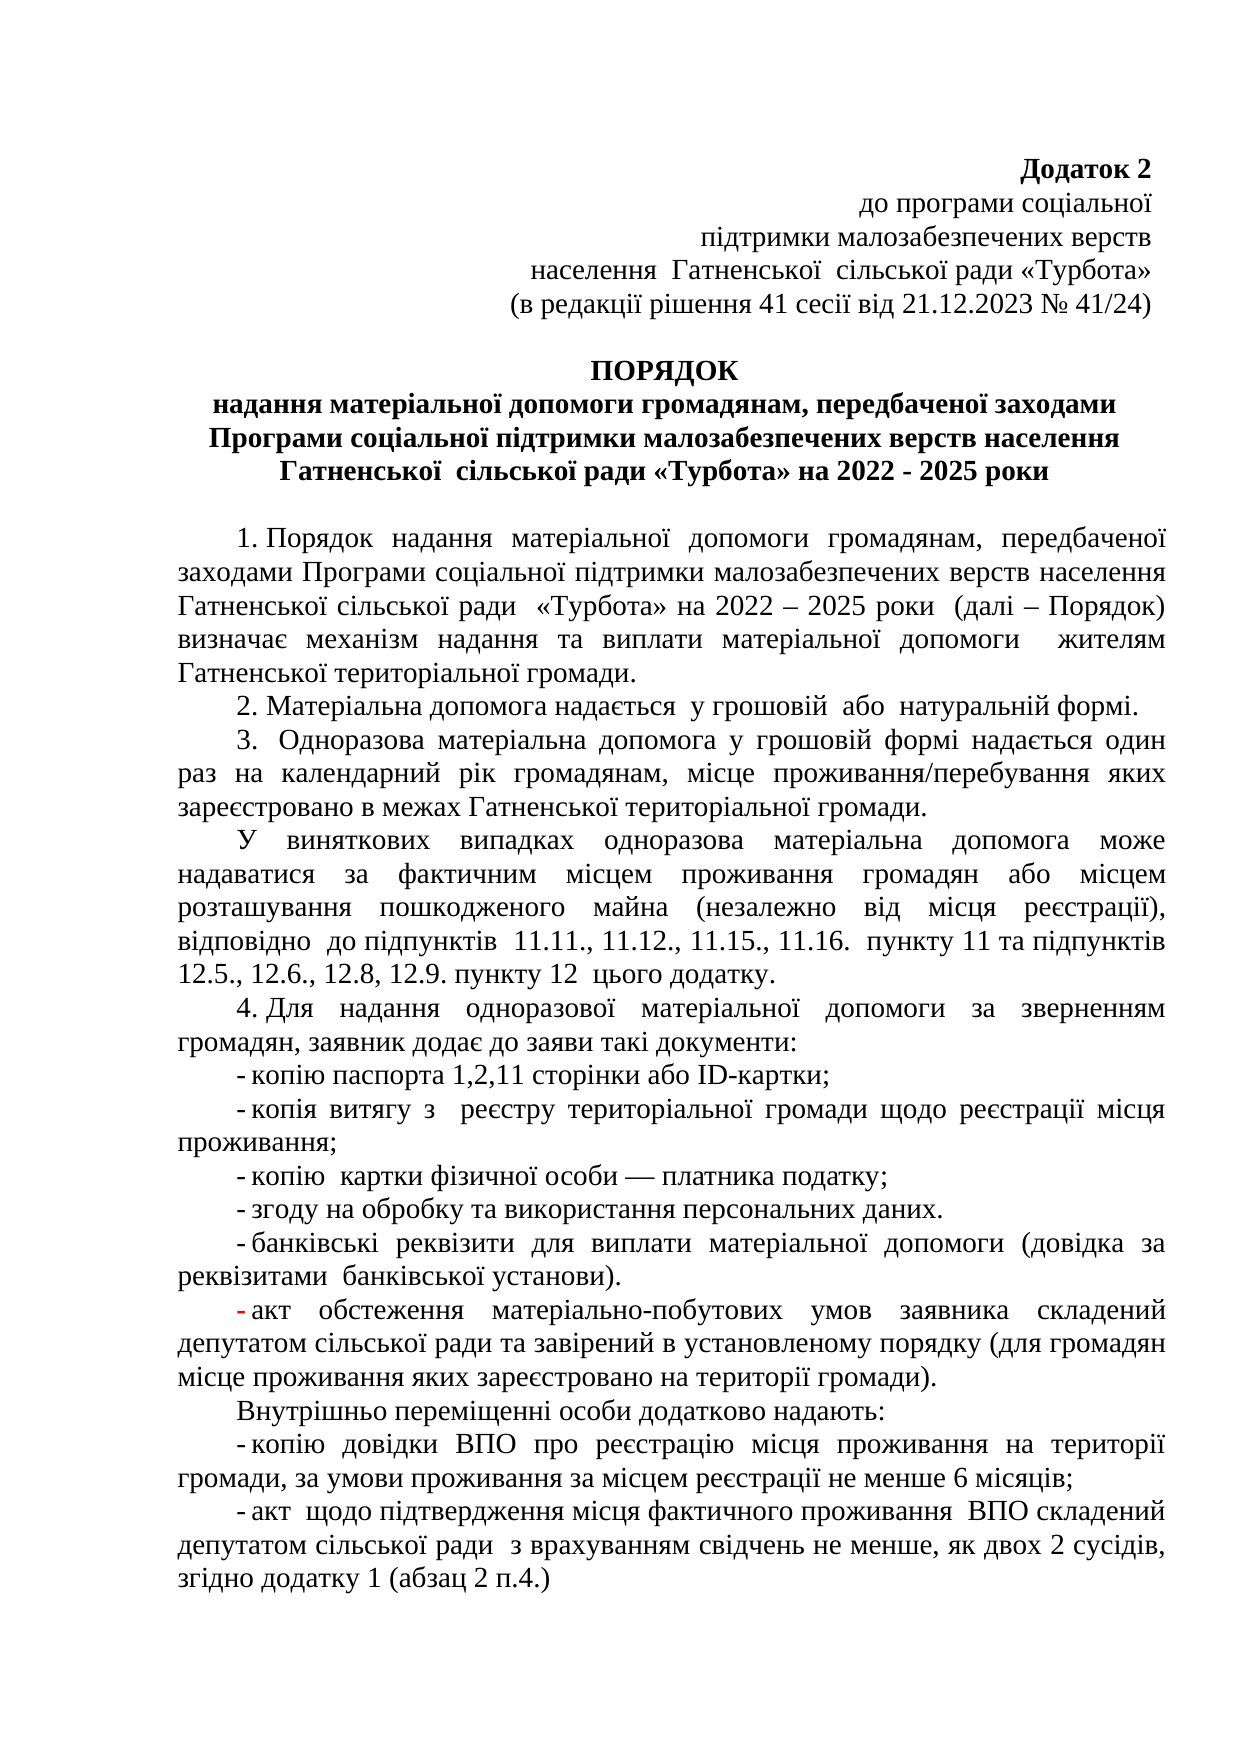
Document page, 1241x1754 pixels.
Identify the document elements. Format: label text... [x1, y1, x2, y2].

text населення Гатненської сільської ради «Турбота» [177, 252, 1152, 286]
text до програми соціальної [177, 185, 1152, 219]
list акт обстеження матеріально-побутових умов заявника складений депутатом сільської ради та завірений в установленому порядку (для громадян місце проживання яких зареєстровано на території громади). [177, 1292, 1167, 1393]
list Матеріальна допомога надається у грошовій або натуральній формі. [177, 688, 1167, 722]
list копію паспорта 1,2,11 сторінки або ID-картки; [177, 1057, 1167, 1091]
list Порядок надання матеріальної допомоги громадянам, передбаченої заходами Програми соціальної підтримки малозабезпечених верств населення Гатненської сільської ради «Турбота» на 2022 – 2025 роки (далі – Порядок) визначає механізм надання та виплати матеріальної допомоги жителям Гатненської територіальної громади. [177, 521, 1167, 688]
list Для надання одноразової матеріальної допомоги за зверненням громадян, заявник додає до заяви такі документи: [177, 990, 1167, 1057]
list банківські реквізити для виплати матеріальної допомоги (довідка за реквізитами банківської установи). [177, 1225, 1167, 1292]
text підтримки малозабезпечених верств [177, 219, 1152, 252]
text (в редакції рішення 41 сесії від 21.12.2023 № 41/24) [177, 286, 1152, 319]
list Одноразова матеріальна допомога у грошовій формі надається один раз на календарний рік громадянам, місце проживання/перебування яких зареєстровано в межах Гатненської територіальної громади. [177, 722, 1167, 822]
text ПОРЯДОК [177, 353, 1152, 386]
text Додаток 2 [177, 152, 1152, 185]
list згоду на обробку та використання персональних даних. [177, 1191, 1167, 1225]
list У виняткових випадках одноразова матеріальна допомога може надаватися за фактичним місцем проживання громадян або місцем розташування пошкодженого майна (незалежно від місця реєстрації), відповідно до підпунктів 11.11., 11.12., 11.15., 11.16. пункту 11 та підпунктів 12.5., 12.6., 12.8, 12.9. пункту 12 цього додатку. [177, 822, 1167, 990]
list копію довідки ВПО про реєстрацію місця проживання на території громади, за умови проживання за місцем реєстрації не менше 6 місяців; [177, 1426, 1167, 1493]
list копія витягу з реєстру територіальної громади щодо реєстрації місця проживання; [177, 1091, 1167, 1158]
text надання матеріальної допомоги громадянам, передбаченої заходами Програми соціальної підтримки малозабезпечених верств населення Гатненської сільської ради «Турбота» на 2022 - 2025 роки [177, 386, 1152, 487]
text Внутрішньо переміщенні особи додатково надають: [177, 1393, 1167, 1426]
list копію картки фізичної особи — платника податку; [177, 1158, 1167, 1191]
list акт щодо підтвердження місця фактичного проживання ВПО складений депутатом сільської ради з врахуванням свідчень не менше, як двох 2 сусідів, згідно додатку 1 (абзац 2 п.4.) [177, 1493, 1167, 1594]
